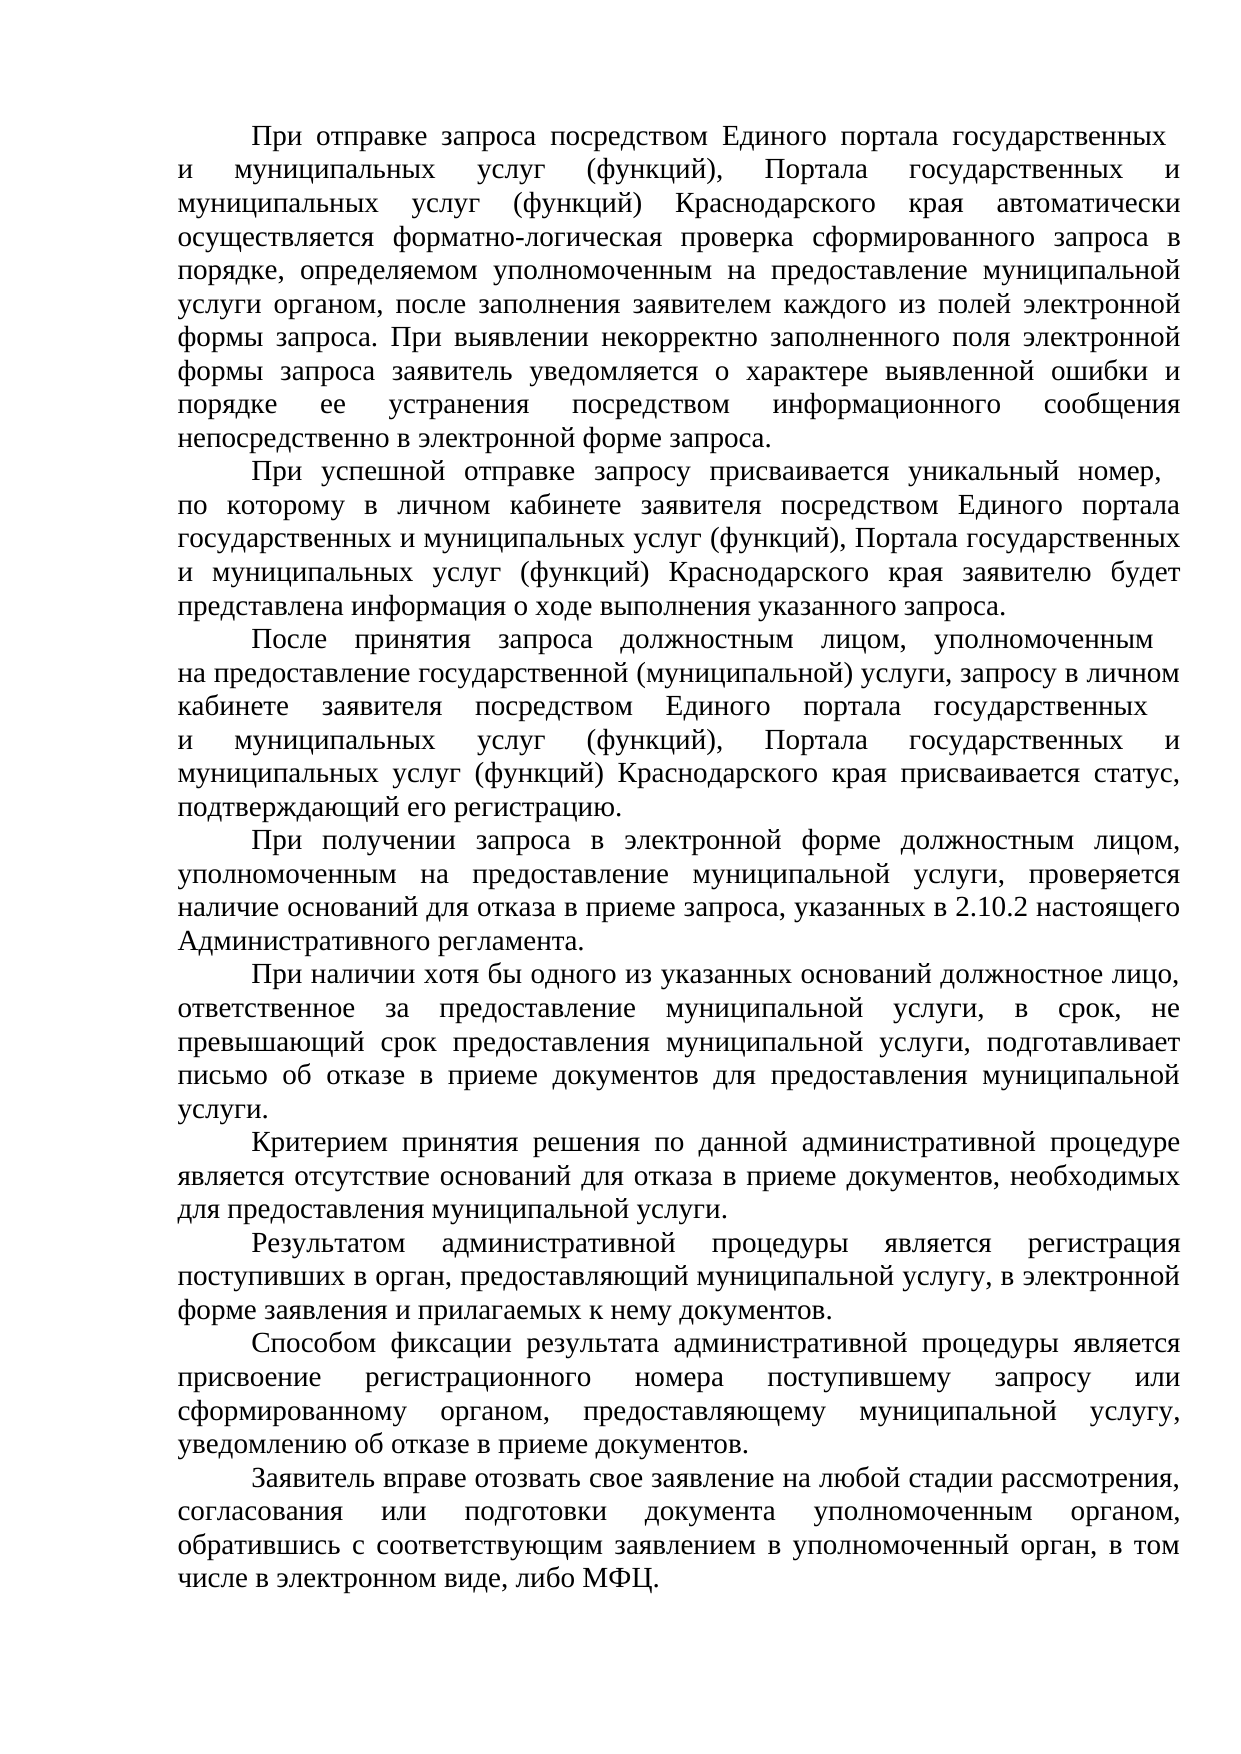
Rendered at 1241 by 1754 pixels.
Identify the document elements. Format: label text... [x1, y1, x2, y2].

text При успешной отправке запросу присваивается уникальный номер, по которому в личном кабинете заявителя посредством Единого портала государственных и муниципальных услуг (функций), Портала государственных и муниципальных услуг (функций) Краснодарского края заявителю будет представлена информация о ходе выполнения указанного запроса. [177, 453, 1181, 621]
text Критерием принятия решения по данной административной процедуре является отсутствие оснований для отказа в приеме документов, необходимых для предоставления муниципальной услуги. [177, 1124, 1181, 1225]
text После принятия запроса должностным лицом, уполномоченным на предоставление государственной (муниципальной) услуги, запросу в личном кабинете заявителя посредством Единого портала государственных и муниципальных услуг (функций), Портала государственных и муниципальных услуг (функций) Краснодарского края присваивается статус, подтверждающий его регистрацию. [177, 621, 1181, 822]
text При наличии хотя бы одного из указанных оснований должностное лицо, ответственное за предоставление муниципальной услуги, в срок, не превышающий срок предоставления муниципальной услуги, подготавливает письмо об отказе в приеме документов для предоставления муниципальной услуги. [177, 957, 1181, 1124]
text Результатом административной процедуры является регистрация поступивших в орган, предоставляющий муниципальной услугу, в электронной форме заявления и прилагаемых к нему документов. [177, 1225, 1181, 1326]
text При получении запроса в электронной форме должностным лицом, уполномоченным на предоставление муниципальной услуги, проверяется наличие оснований для отказа в приеме запроса, указанных в 2.10.2 настоящего Административного регламента. [177, 822, 1181, 957]
text Способом фиксации результата административной процедуры является присвоение регистрационного номера поступившему запросу или сформированному органом, предоставляющему муниципальной услугу, уведомлению об отказе в приеме документов. [177, 1326, 1181, 1460]
text Заявитель вправе отозвать свое заявление на любой стадии рассмотрения, согласования или подготовки документа уполномоченным органом, обратившись с соответствующим заявлением в уполномоченный орган, в том числе в электронном виде, либо МФЦ. [177, 1460, 1181, 1594]
text При отправке запроса посредством Единого портала государственных и муниципальных услуг (функций), Портала государственных и муниципальных услуг (функций) Краснодарского края автоматически осуществляется форматно-логическая проверка сформированного запроса в порядке, определяемом уполномоченным на предоставление муниципальной услуги органом, после заполнения заявителем каждого из полей электронной формы запроса. При выявлении некорректно заполненного поля электронной формы запроса заявитель уведомляется о характере выявленной ошибки и порядке ее устранения посредством информационного сообщения непосредственно в электронной форме запроса. [177, 118, 1181, 453]
